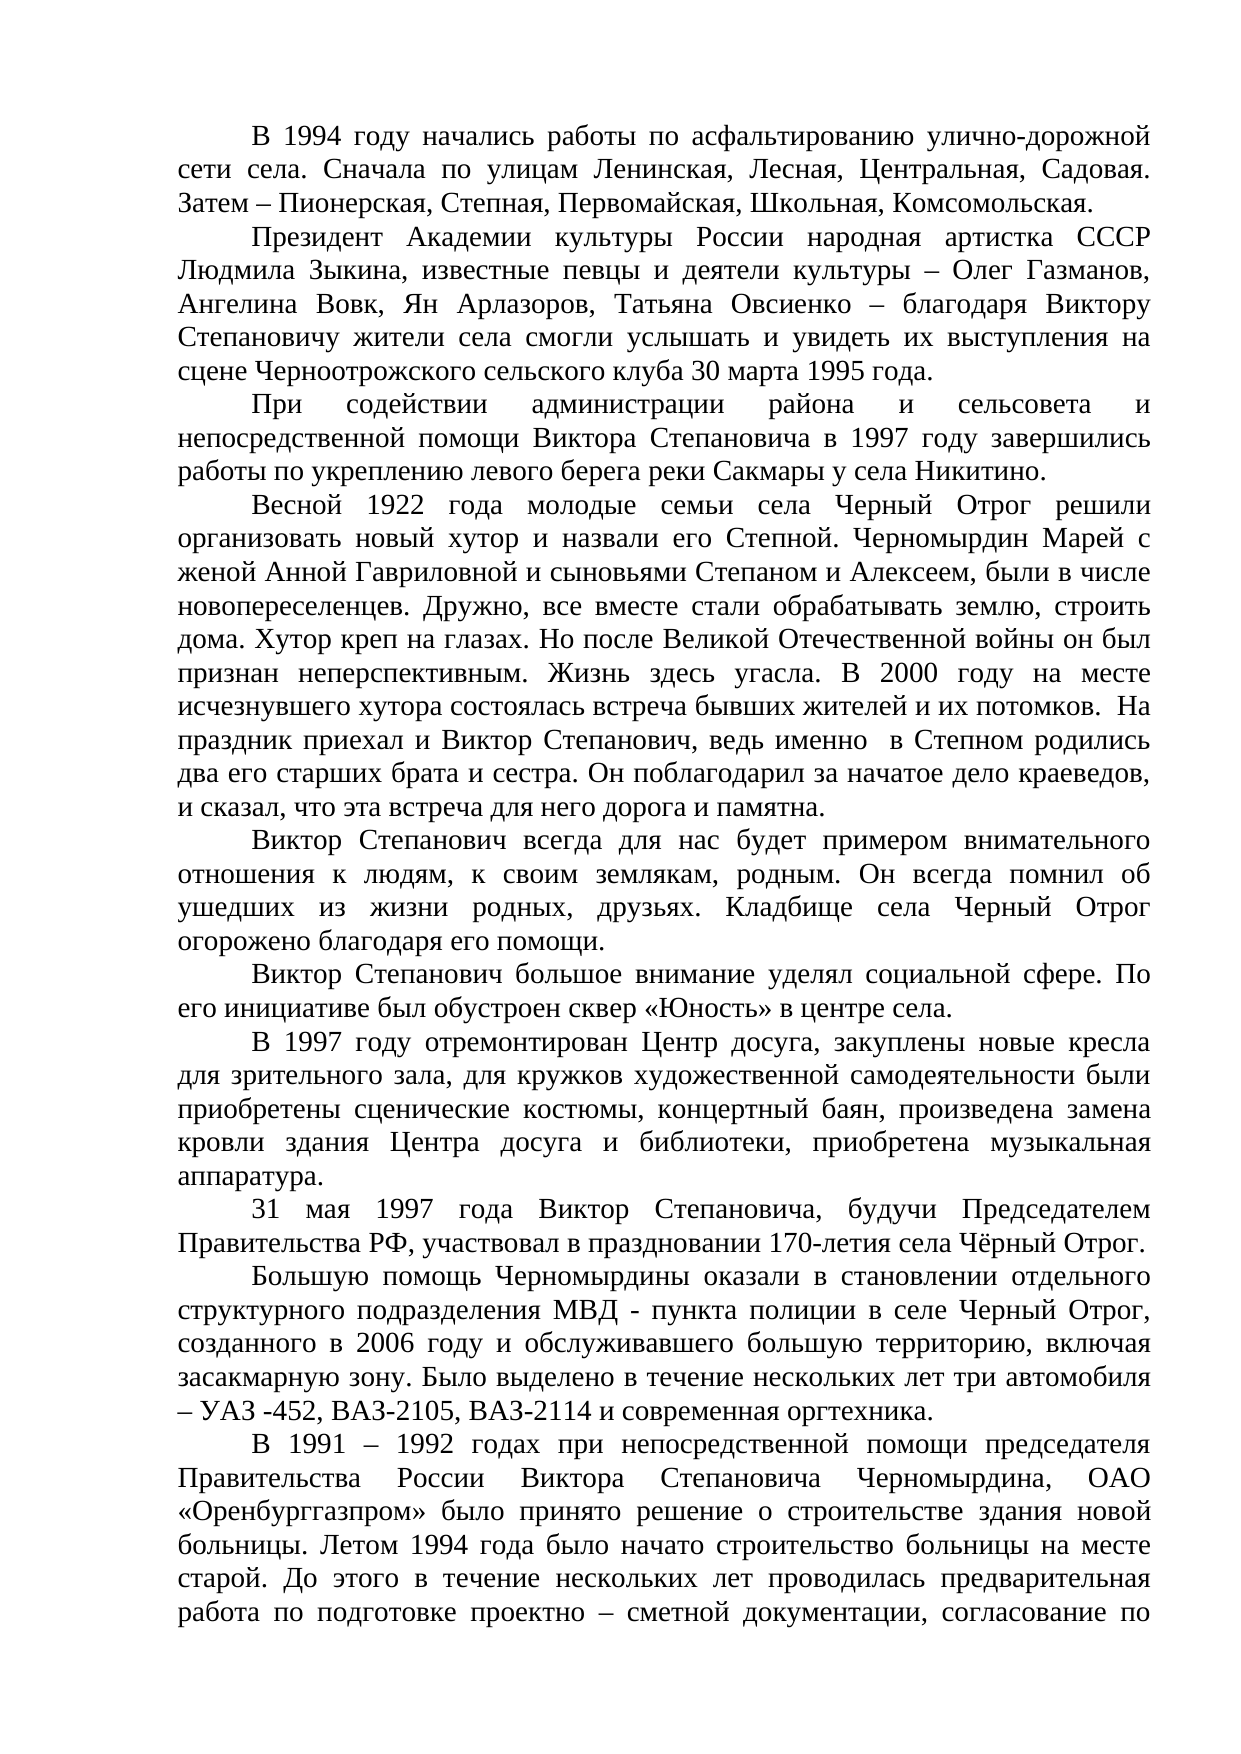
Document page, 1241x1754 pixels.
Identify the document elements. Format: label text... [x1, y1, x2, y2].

text Большую помощь Черномырдины оказали в становлении отдельного структурного подразделения МВД - пункта полиции в селе Черный Отрог, созданного в 2006 году и обслуживавшего большую территорию, включая засакмарную зону. Было выделено в течение нескольких лет три автомобиля – УАЗ -452, ВАЗ-2105, ВАЗ-2114 и современная оргтехника. [177, 1258, 1152, 1426]
text 31 мая 1997 года Виктор Степановича, будучи Председателем Правительства РФ, участвовал в праздновании 170-летия села Чёрный Отрог. [177, 1191, 1152, 1258]
text В 1997 году отремонтирован Центр досуга, закуплены новые кресла для зрительного зала, для кружков художественной самодеятельности были приобретены сценические костюмы, концертный баян, произведена замена кровли здания Центра досуга и библиотеки, приобретена музыкальная аппаратура. [177, 1024, 1152, 1191]
text При содействии администрации района и сельсовета и непосредственной помощи Виктора Степановича в 1997 году завершились работы по укреплению левого берега реки Сакмары у села Никитино. [177, 386, 1152, 487]
text Виктор Степанович большое внимание уделял социальной сфере. По его инициативе был обустроен сквер «Юность» в центре села. [177, 957, 1152, 1024]
text В 1994 году начались работы по асфальтированию улично-дорожной сети села. Сначала по улицам Ленинская, Лесная, Центральная, Садовая. Затем – Пионерская, Степная, Первомайская, Школьная, Комсомольская. [177, 118, 1152, 219]
text Виктор Степанович всегда для нас будет примером внимательного отношения к людям, к своим землякам, родным. Он всегда помнил об ушедших из жизни родных, друзьях. Кладбище села Черный Отрог огорожено благодаря его помощи. [177, 822, 1152, 957]
text Весной 1922 года молодые семьи села Черный Отрог решили организовать новый хутор и назвали его Степной. Черномырдин Марей с женой Анной Гавриловной и сыновьями Степаном и Алексеем, были в числе новопереселенцев. Дружно, все вместе стали обрабатывать землю, строить дома. Хутор креп на глазах. Но после Великой Отечественной войны он был признан неперспективным. Жизнь здесь угасла. В 2000 году на месте исчезнувшего хутора состоялась встреча бывших жителей и их потомков. На праздник приехал и Виктор Степанович, ведь именно в Степном родились два его старших брата и сестра. Он поблагодарил за начатое дело краеведов, и сказал, что эта встреча для него дорога и памятна. [177, 487, 1152, 822]
text Президент Академии культуры России народная артистка СССР Людмила Зыкина, известные певцы и деятели культуры – Олег Газманов, Ангелина Вовк, Ян Арлазоров, Татьяна Овсиенко – благодаря Виктору Степановичу жители села смогли услышать и увидеть их выступления на сцене Черноотрожского сельского клуба 30 марта 1995 года. [177, 219, 1152, 386]
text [177, 1426, 1152, 1627]
